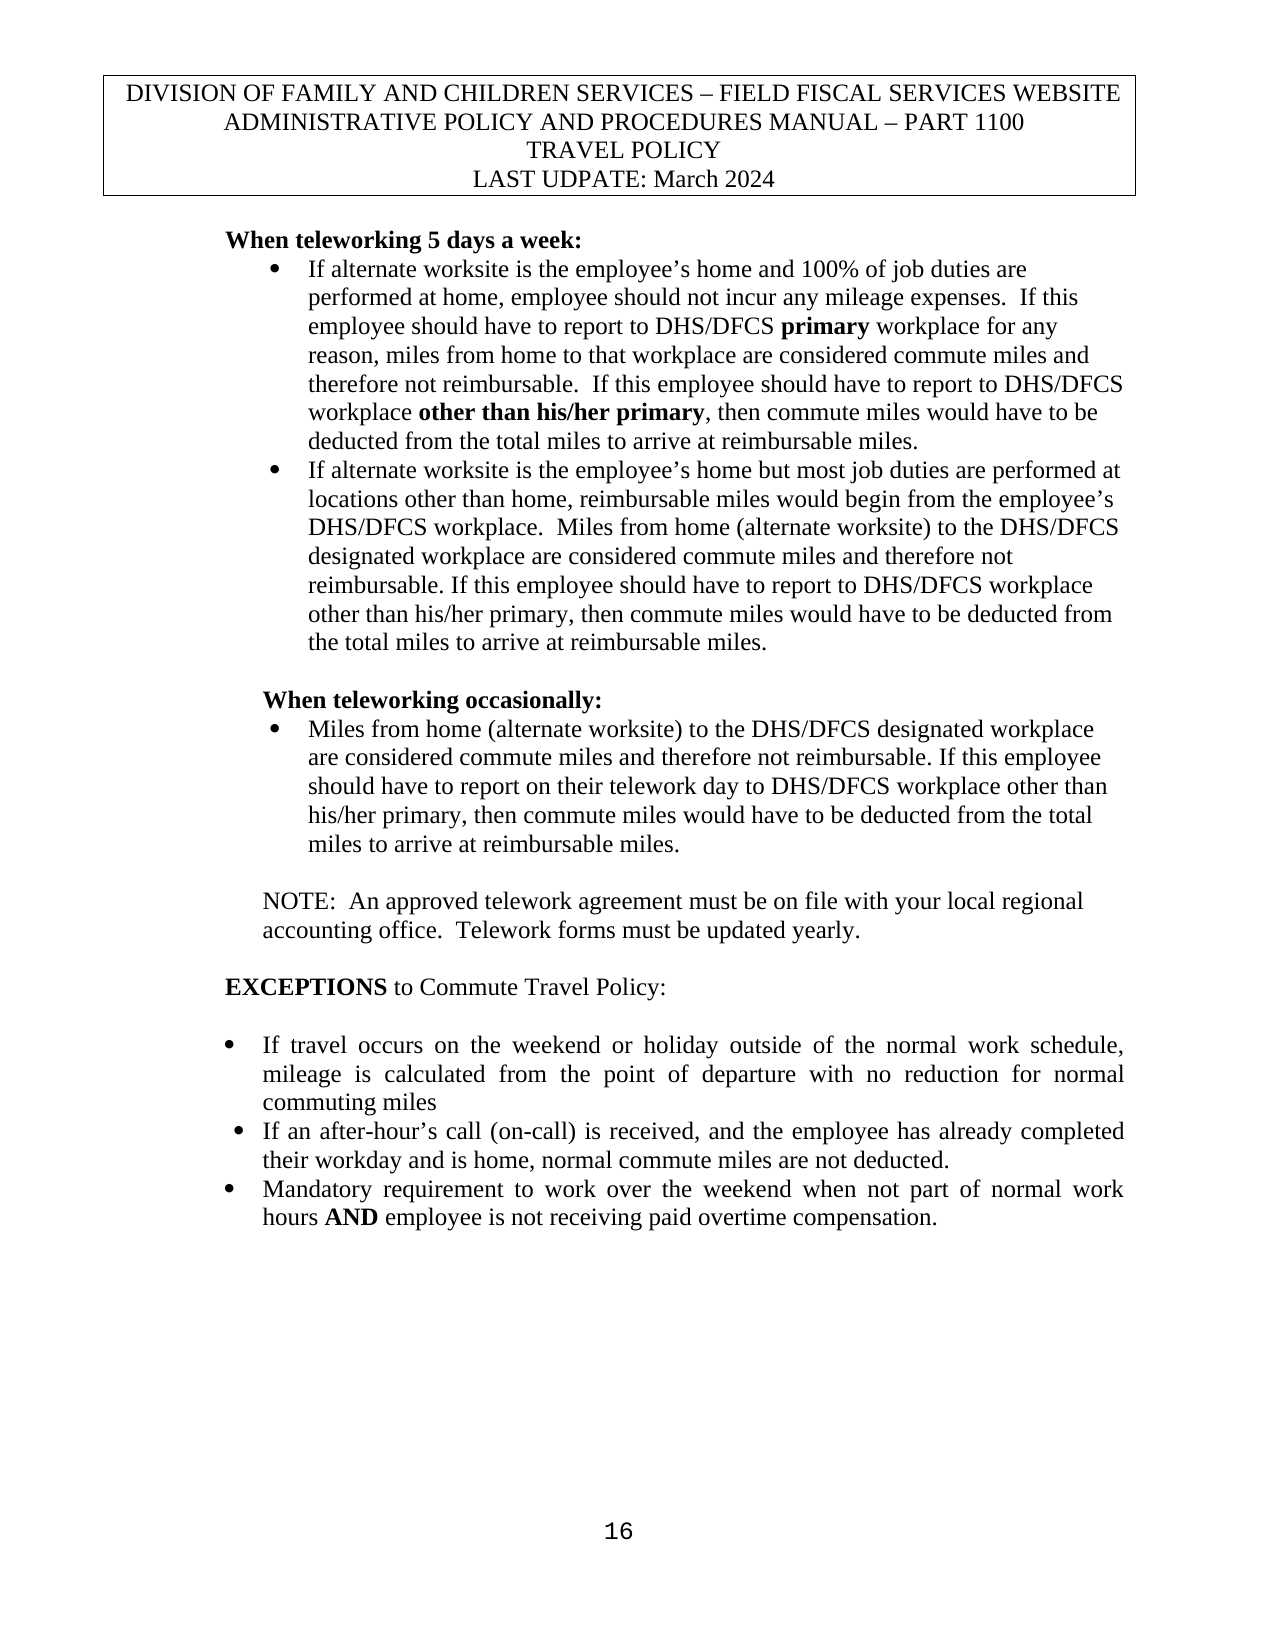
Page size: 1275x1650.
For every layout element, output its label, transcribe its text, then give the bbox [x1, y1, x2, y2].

text When teleworking occasionally: [187, 685, 1125, 714]
text EXCEPTIONS to Commute Travel Policy: [225, 972, 1125, 1001]
list If travel occurs on the weekend or holiday outside of the normal work schedule, mileage is calculated from the point of departure with no reduction for normal commuting miles [225, 1030, 1125, 1116]
text When teleworking 5 days a week: [150, 225, 1125, 254]
list NOTE: An approved telework agreement must be on file with your local regional accounting office. Telework forms must be updated yearly. [262, 886, 1125, 944]
list If alternate worksite is the employee’s home and 100% of job duties are performed at home, employee should not incur any mileage expenses. If this employee should have to report to DHS/DFCS primary workplace for any reason, miles from home to that workplace are considered commute miles and therefore not reimbursable. If this employee should have to report to DHS/DFCS workplace other than his/her primary, then commute miles would have to be deducted from the total miles to arrive at reimbursable miles. [270, 254, 1125, 455]
list If an after-hour’s call (on-call) is received, and the employee has already completed their workday and is home, normal commute miles are not deducted. [234, 1116, 1125, 1174]
list Mandatory requirement to work over the weekend when not part of normal work hours AND employee is not receiving paid overtime compensation. [225, 1174, 1125, 1231]
list Miles from home (alternate worksite) to the DHS/DFCS designated workplace are considered commute miles and therefore not reimbursable. If this employee should have to report on their telework day to DHS/DFCS workplace other than his/her primary, then commute miles would have to be deducted from the total miles to arrive at reimbursable miles. [270, 714, 1125, 857]
list If alternate worksite is the employee’s home but most job duties are performed at locations other than home, reimbursable miles would begin from the employee’s DHS/DFCS workplace. Miles from home (alternate worksite) to the DHS/DFCS designated workplace are considered commute miles and therefore not reimbursable. If this employee should have to report to DHS/DFCS workplace other than his/her primary, then commute miles would have to be deducted from the total miles to arrive at reimbursable miles. [270, 455, 1125, 656]
